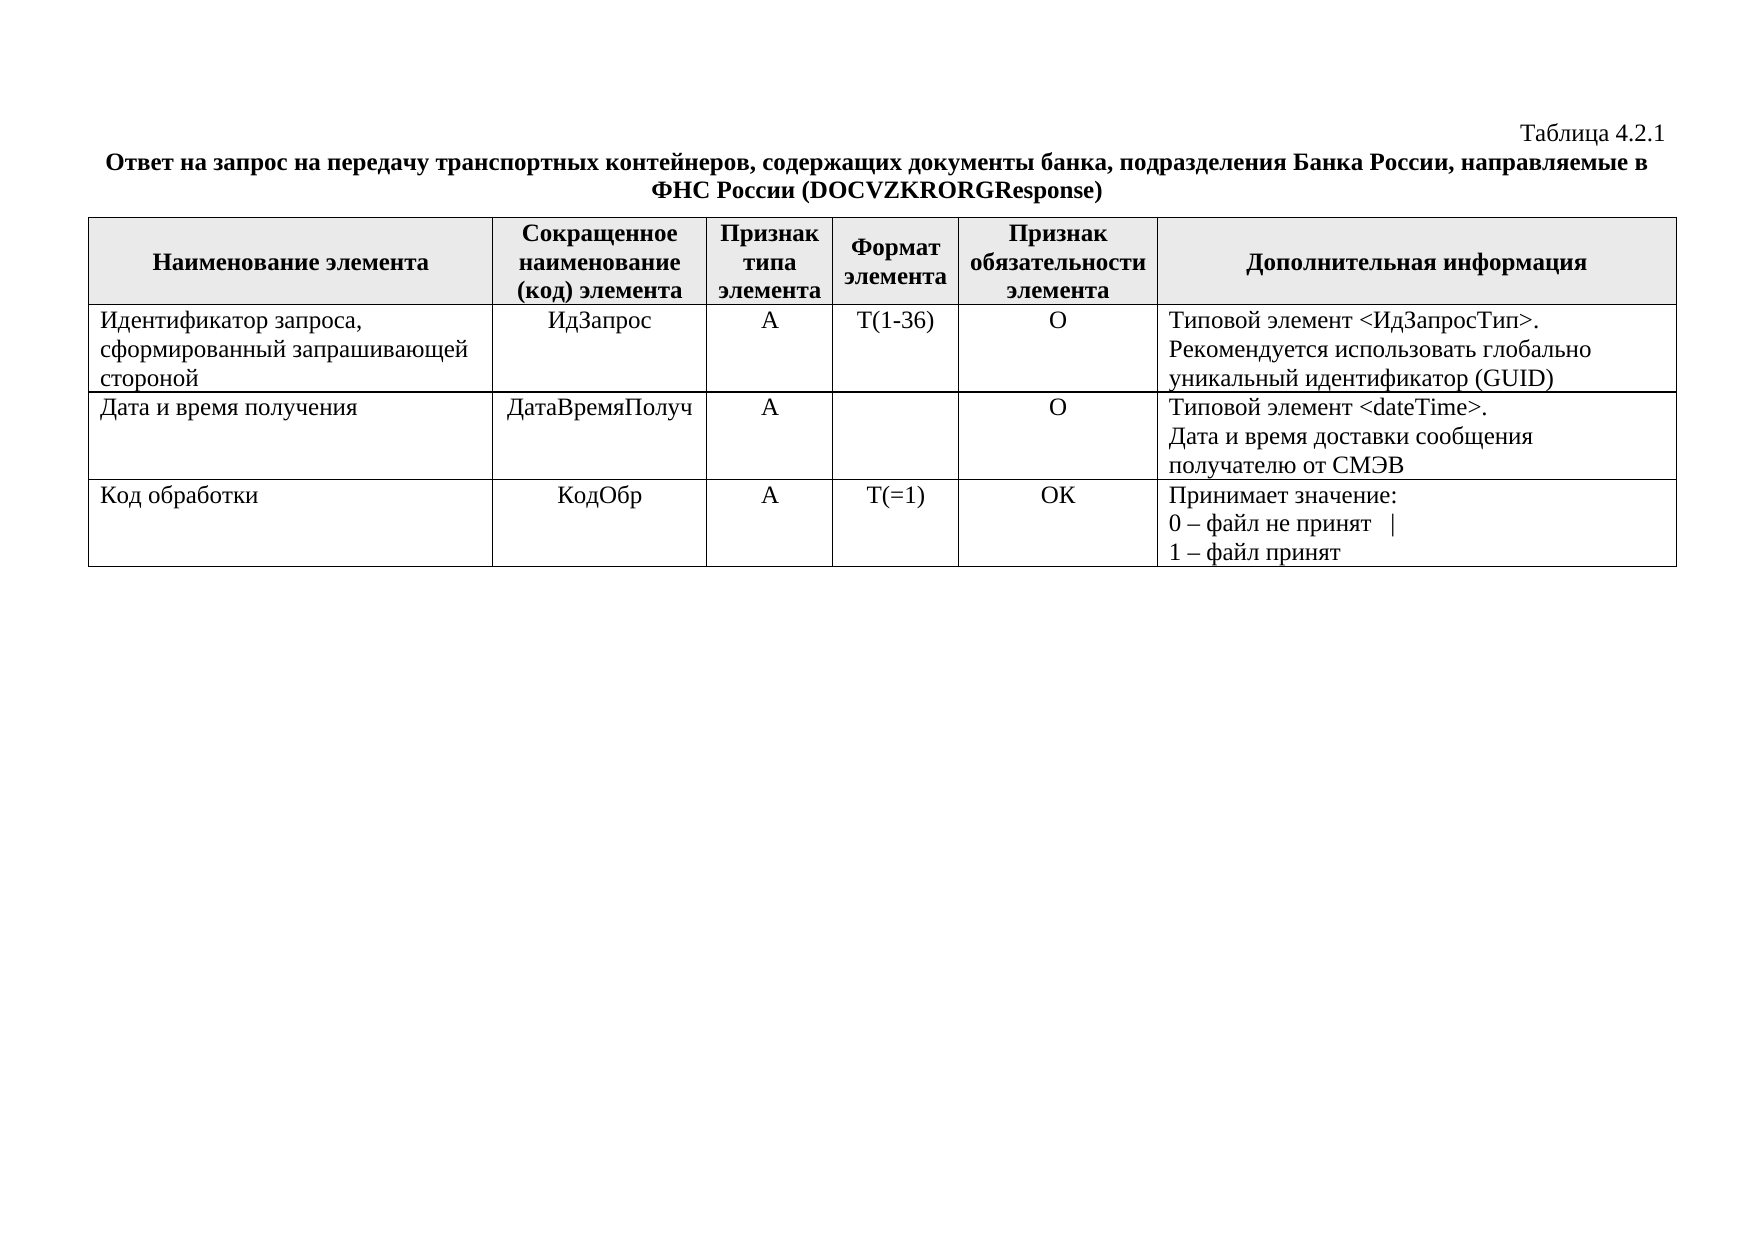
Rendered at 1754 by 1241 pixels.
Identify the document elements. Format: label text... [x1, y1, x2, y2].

table_header Дополнительная информация [1158, 218, 1676, 304]
table_cell A [707, 393, 832, 479]
table_cell T(1-36) [833, 305, 958, 391]
table_cell О [959, 305, 1157, 391]
table_cell Типовой элемент <ИдЗапросТип>. Рекомендуется использовать глобально уникальный идентификатор (GUID) [1158, 305, 1676, 391]
table_cell ОК [959, 480, 1157, 566]
table_cell Идентификатор запроса, сформированный запрашивающей стороной [89, 305, 492, 391]
table_header Формат элемента [833, 218, 958, 304]
table_header Наименование элемента [89, 218, 492, 304]
table_cell О [959, 393, 1157, 479]
text Ответ на запрос на передачу транспортных контейнеров, содержащих документы банка, подразделения Банка России, направляемые в ФНС России (DOCVZKRORGResponse) [88, 147, 1665, 204]
table_cell ДатаВремяПолуч [493, 393, 706, 479]
table_cell A [707, 305, 832, 391]
table_cell A [707, 480, 832, 566]
text Таблица 4.2.1 [100, 118, 1665, 147]
table_cell Типовой элемент <dateTime>. Дата и время доставки сообщения получателю от СМЭВ [1158, 393, 1676, 479]
table_header Признак типа элемента [707, 218, 832, 304]
table_cell [833, 393, 958, 479]
table_cell Дата и время получения [89, 393, 492, 479]
table_header Признак обязательности элемента [959, 218, 1157, 304]
table_cell Код обработки [89, 480, 492, 566]
table_cell КодОбр [493, 480, 706, 566]
table_cell Принимает значение: 0 – файл не принят | 1 – файл принят [1158, 480, 1676, 566]
table_cell ИдЗапрос [493, 305, 706, 391]
table_header Сокращенное наименование (код) элемента [493, 218, 706, 304]
table_cell T(=1) [833, 480, 958, 566]
